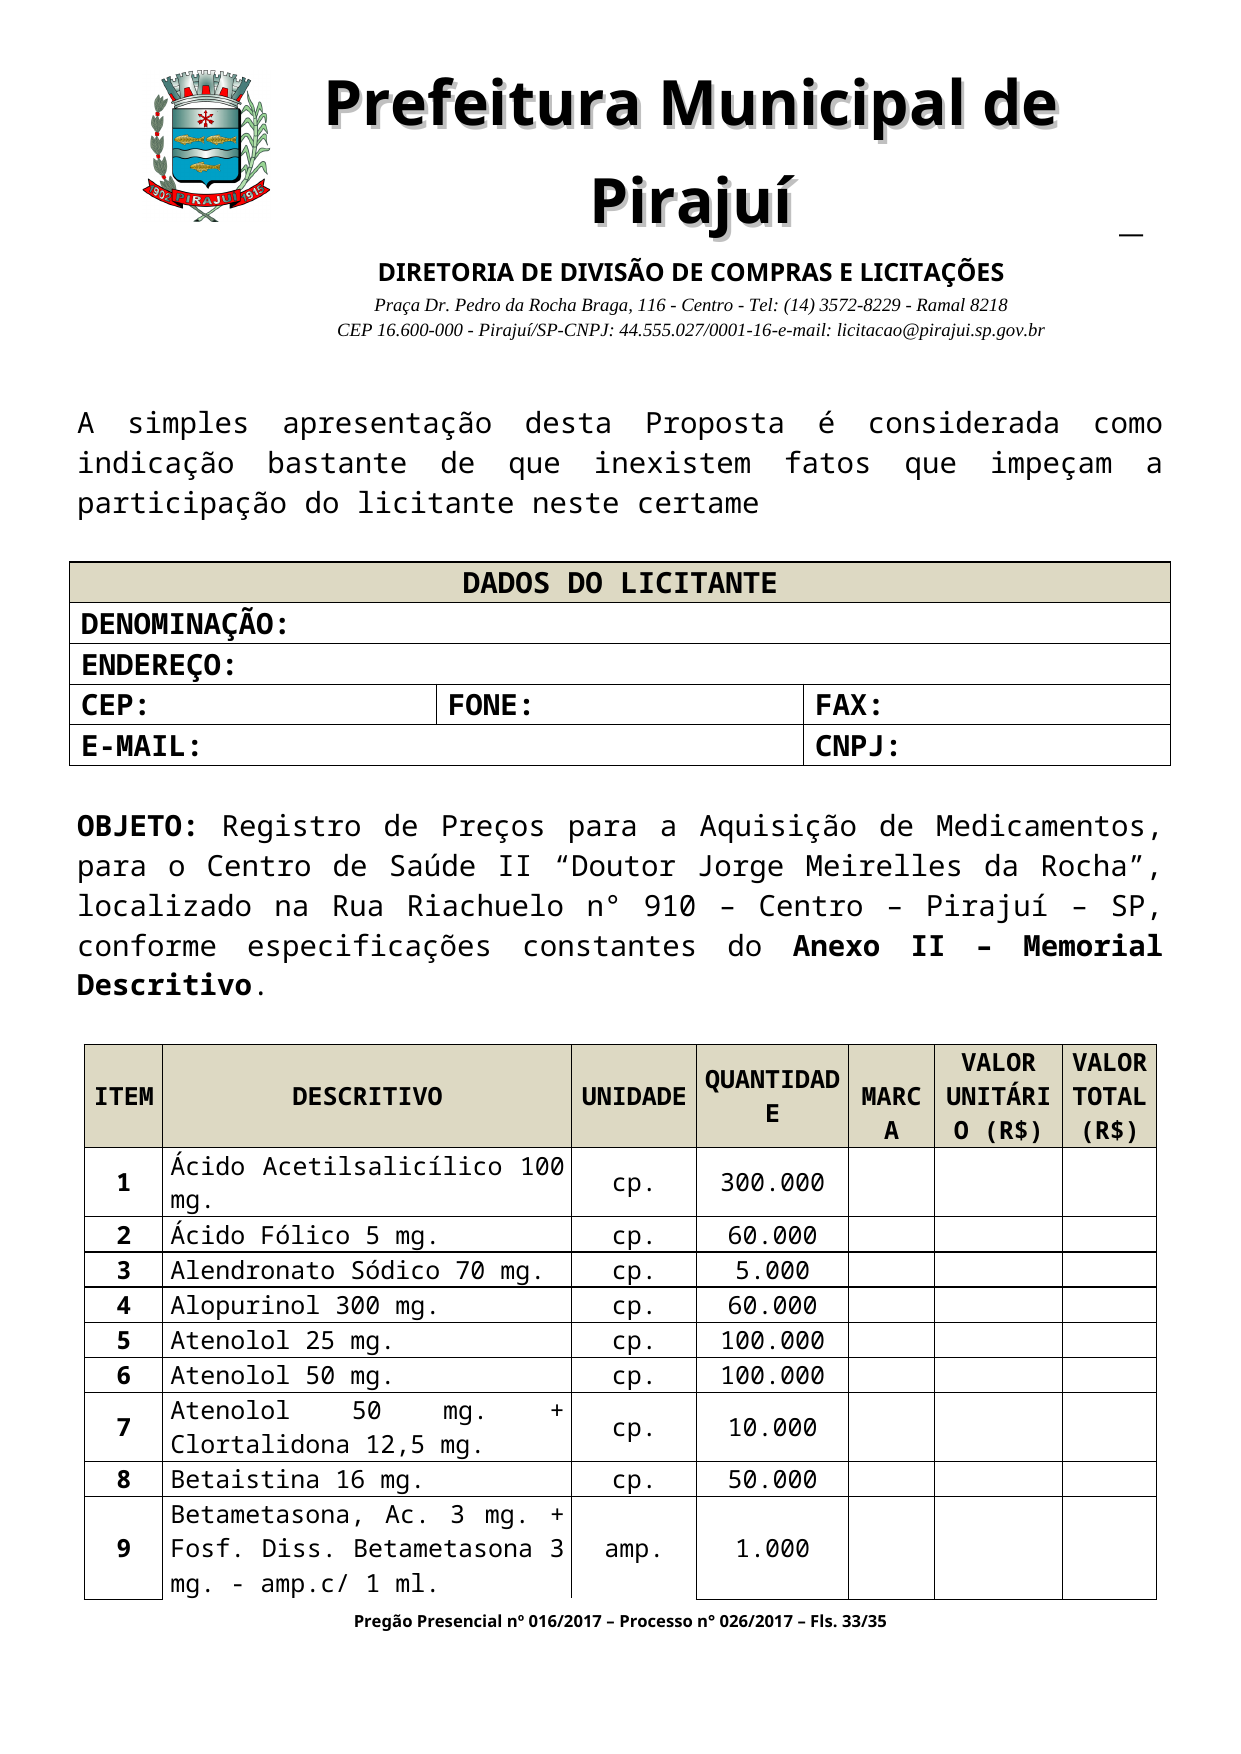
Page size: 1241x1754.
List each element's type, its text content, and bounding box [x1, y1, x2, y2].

table_cell 8 [85, 1462, 162, 1496]
table_cell [935, 1462, 1062, 1496]
table_cell [1063, 1462, 1156, 1496]
table_cell 9 [85, 1497, 162, 1599]
table_cell [849, 1288, 934, 1322]
table_cell [935, 1358, 1062, 1392]
table_cell [935, 1288, 1062, 1322]
table_cell cp. [572, 1217, 696, 1251]
table_header VALOR TOTAL (R$) [1063, 1045, 1156, 1147]
table_cell 5 [85, 1323, 162, 1357]
table_cell Atenolol 50 mg. [163, 1358, 571, 1392]
table_cell [849, 1497, 934, 1599]
table_cell 6 [85, 1358, 162, 1392]
table_cell 3 [85, 1253, 162, 1286]
table_cell amp. [572, 1497, 696, 1599]
table_cell 2 [85, 1217, 162, 1251]
table_cell cp. [572, 1358, 696, 1392]
table_cell [849, 1217, 934, 1251]
table_cell cp. [572, 1148, 696, 1216]
table_cell 5.000 [697, 1253, 848, 1286]
table_cell Alendronato Sódico 70 mg. [163, 1253, 571, 1286]
table_cell cp. [572, 1462, 696, 1496]
table_header DADOS DO LICITANTE [70, 563, 1170, 602]
table_cell 4 [85, 1288, 162, 1322]
table_cell [849, 1462, 934, 1496]
table_cell [935, 1217, 1062, 1251]
text OBJETO: Registro de Preços para a Aquisição de Medicamentos, para o Centro de Saúde II “Doutor Jorge Meirelles da Rocha”, localizado na Rua Riachuelo n° 910 – Centro – Pirajuí – SP, conforme especificações constantes do Anexo II – Memorial Descritivo. [77, 806, 1163, 1004]
table_cell Alopurinol 300 mg. [163, 1288, 571, 1322]
table_cell FONE: [437, 685, 803, 724]
table_header MARCA [849, 1045, 934, 1147]
table_cell [935, 1393, 1062, 1461]
table_cell Atenolol 25 mg. [163, 1323, 571, 1357]
table_cell Betaistina 16 mg. [163, 1462, 571, 1496]
table_cell [935, 1253, 1062, 1286]
table_cell Ácido Acetilsalicílico 100 mg. [163, 1148, 571, 1216]
table_cell [1063, 1497, 1156, 1599]
table_cell 60.000 [697, 1288, 848, 1322]
table_cell Betametasona, Ac. 3 mg. + Fosf. Diss. Betametasona 3 mg. - amp.c/ 1 ml. [163, 1497, 572, 1599]
table_cell [1063, 1148, 1156, 1216]
table_header QUANTIDADE [697, 1045, 848, 1147]
table_cell [849, 1148, 934, 1216]
table_cell [1063, 1393, 1156, 1461]
table_cell E-MAIL: [70, 725, 803, 765]
table_header VALOR UNITÁRIO (R$) [935, 1045, 1062, 1147]
table_cell Ácido Fólico 5 mg. [163, 1217, 571, 1251]
table_cell [1063, 1323, 1156, 1357]
table_header UNIDADE [572, 1045, 696, 1147]
table_cell [1063, 1253, 1156, 1286]
table_cell 10.000 [697, 1393, 848, 1461]
text A simples apresentação desta Proposta é considerada como indicação bastante de que inexistem fatos que impeçam a participação do licitante neste certame [77, 403, 1163, 522]
table_cell [935, 1497, 1062, 1599]
table_cell ENDEREÇO: [70, 644, 1170, 683]
table_cell Atenolol 50 mg. + Clortalidona 12,5 mg. [163, 1393, 571, 1461]
table_cell [849, 1358, 934, 1392]
table_cell [1063, 1217, 1156, 1251]
table_header ITEM [85, 1045, 162, 1147]
table_cell [1063, 1288, 1156, 1322]
table_cell 100.000 [697, 1358, 848, 1392]
table_cell 7 [85, 1393, 162, 1461]
table_cell cp. [572, 1393, 696, 1461]
table_cell [849, 1323, 934, 1357]
table_cell DENOMINAÇÃO: [70, 603, 1170, 643]
table_cell cp. [572, 1288, 696, 1322]
table_cell 1 [85, 1148, 162, 1216]
table_cell [849, 1253, 934, 1286]
table_cell cp. [572, 1253, 696, 1286]
table_cell 60.000 [697, 1217, 848, 1251]
table_cell 50.000 [697, 1462, 848, 1496]
table_header DESCRITIVO [163, 1045, 571, 1147]
table_cell [935, 1323, 1062, 1357]
table_cell CEP: [70, 685, 436, 724]
table_cell 300.000 [697, 1148, 848, 1216]
table_cell [1063, 1358, 1156, 1392]
table_cell cp. [572, 1323, 696, 1357]
table_cell [849, 1393, 934, 1461]
table_cell FAX: [804, 685, 1170, 724]
picture [142, 70, 271, 222]
table_cell 1.000 [697, 1497, 848, 1599]
table_cell CNPJ: [804, 725, 1170, 765]
table_cell 100.000 [697, 1323, 848, 1357]
table_cell [935, 1148, 1062, 1216]
